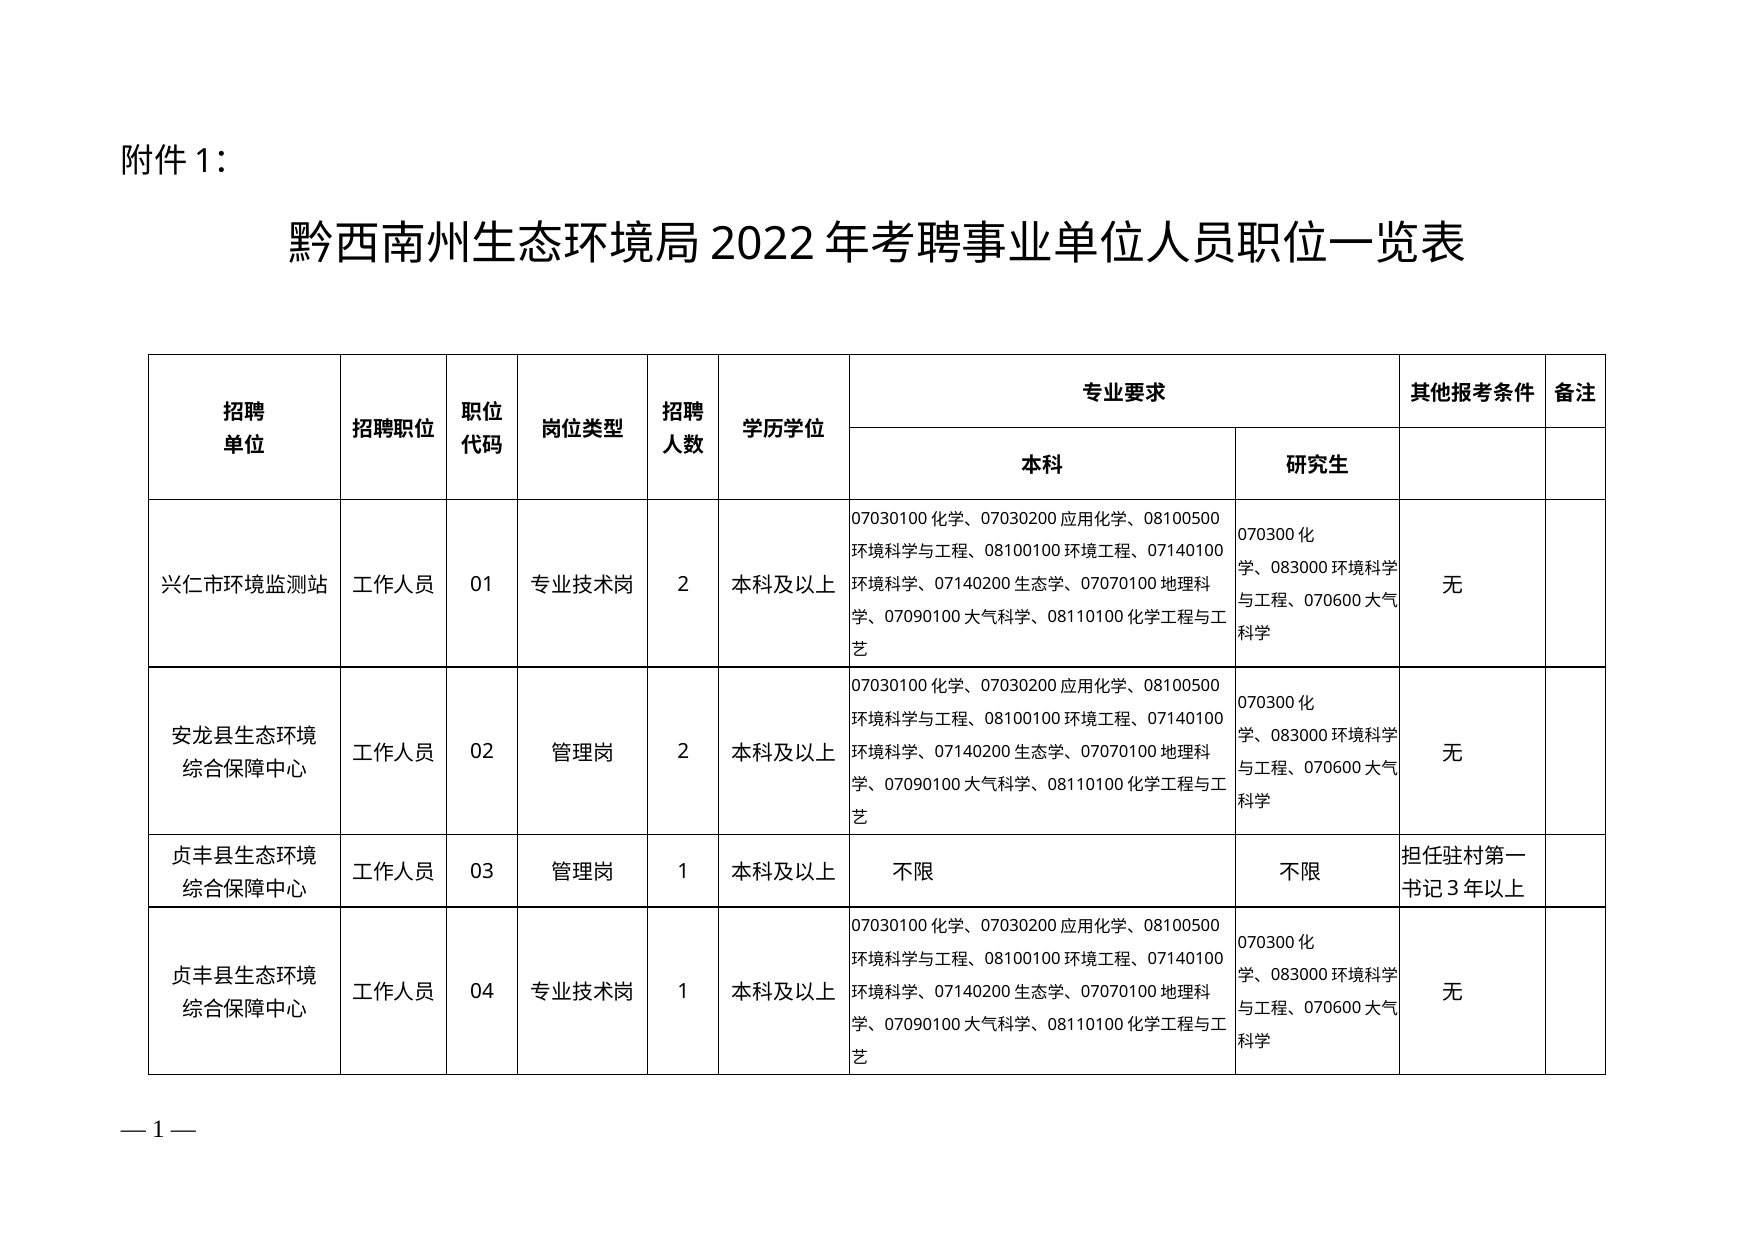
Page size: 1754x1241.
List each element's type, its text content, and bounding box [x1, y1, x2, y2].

table_cell 2 [648, 500, 718, 666]
table_cell 本科及以上 [719, 835, 849, 906]
table_cell [1400, 428, 1545, 499]
table_cell 本科及以上 [719, 500, 849, 666]
table_header 招聘 单位 [149, 355, 340, 499]
table_cell [1546, 668, 1605, 834]
table_cell [1546, 500, 1605, 666]
table_header 专业要求 [850, 355, 1399, 427]
table_cell [1546, 428, 1605, 499]
table_cell 1 [648, 908, 718, 1074]
table_cell 本科及以上 [719, 668, 849, 834]
table_cell 研究生 [1236, 428, 1399, 499]
table_header 岗位类型 [518, 355, 647, 499]
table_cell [850, 908, 1235, 1074]
table_cell 专业技术岗 [518, 908, 647, 1074]
table_cell 担任驻村第一书记3年以上 [1400, 835, 1545, 906]
table_cell 安龙县生态环境 综合保障中心 [149, 668, 340, 834]
table_cell 本科 [850, 428, 1235, 499]
table_cell 070300化学、083000环境科学与工程、070600大气科学 [1236, 668, 1399, 834]
table_cell 本科及以上 [719, 908, 849, 1074]
table_cell 管理岗 [518, 835, 647, 906]
table_header 招聘职位 [341, 355, 446, 499]
table_cell 04 [447, 908, 517, 1074]
table_cell 03 [447, 835, 517, 906]
table_cell 07030100化学、07030200应用化学、08100500环境科学与工程、08100100环境工程、07140100环境科学、07140200生态学、07070100地理科学、07090100大气科学、08110100化学工程与工艺 [850, 500, 1235, 666]
table_cell 贞丰县生态环境 综合保障中心 [149, 835, 340, 906]
table_cell 无 [1400, 908, 1545, 1074]
table_cell 兴仁市环境监测站 [149, 500, 340, 666]
table_cell 02 [447, 668, 517, 834]
table_cell 工作人员 [341, 908, 446, 1074]
table_cell 工作人员 [341, 835, 446, 906]
table_cell [1546, 908, 1605, 1074]
table_cell 工作人员 [341, 500, 446, 666]
table_cell 1 [648, 835, 718, 906]
text 附件1： [121, 125, 1633, 191]
table_cell 070300化学、083000环境科学与工程、070600大气科学 [1236, 500, 1399, 666]
table_cell 专业技术岗 [518, 500, 647, 666]
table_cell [1236, 908, 1399, 1074]
table_cell 07030100化学、07030200应用化学、08100500环境科学与工程、08100100环境工程、07140100环境科学、07140200生态学、07070100地理科学、07090100大气科学、08110100化学工程与工艺 [850, 668, 1235, 834]
table_cell 贞丰县生态环境 综合保障中心 [149, 908, 340, 1074]
table_cell 01 [447, 500, 517, 666]
table_cell 管理岗 [518, 668, 647, 834]
table_cell [1546, 835, 1605, 906]
table_header 学历学位 [719, 355, 849, 499]
table_cell 不限 [850, 835, 1235, 906]
table_cell 无 [1400, 668, 1545, 834]
table_header 招聘 人数 [648, 355, 718, 499]
table_header 职位 代码 [447, 355, 517, 499]
table_cell 无 [1400, 500, 1545, 666]
table_header 其他报考条件 [1400, 355, 1545, 427]
text 黔西南州生态环境局2022年考聘事业单位人员职位一览表 [121, 191, 1633, 289]
table_cell 2 [648, 668, 718, 834]
table_header 备注 [1546, 355, 1605, 427]
table_cell 工作人员 [341, 668, 446, 834]
table_cell 不限 [1236, 835, 1399, 906]
